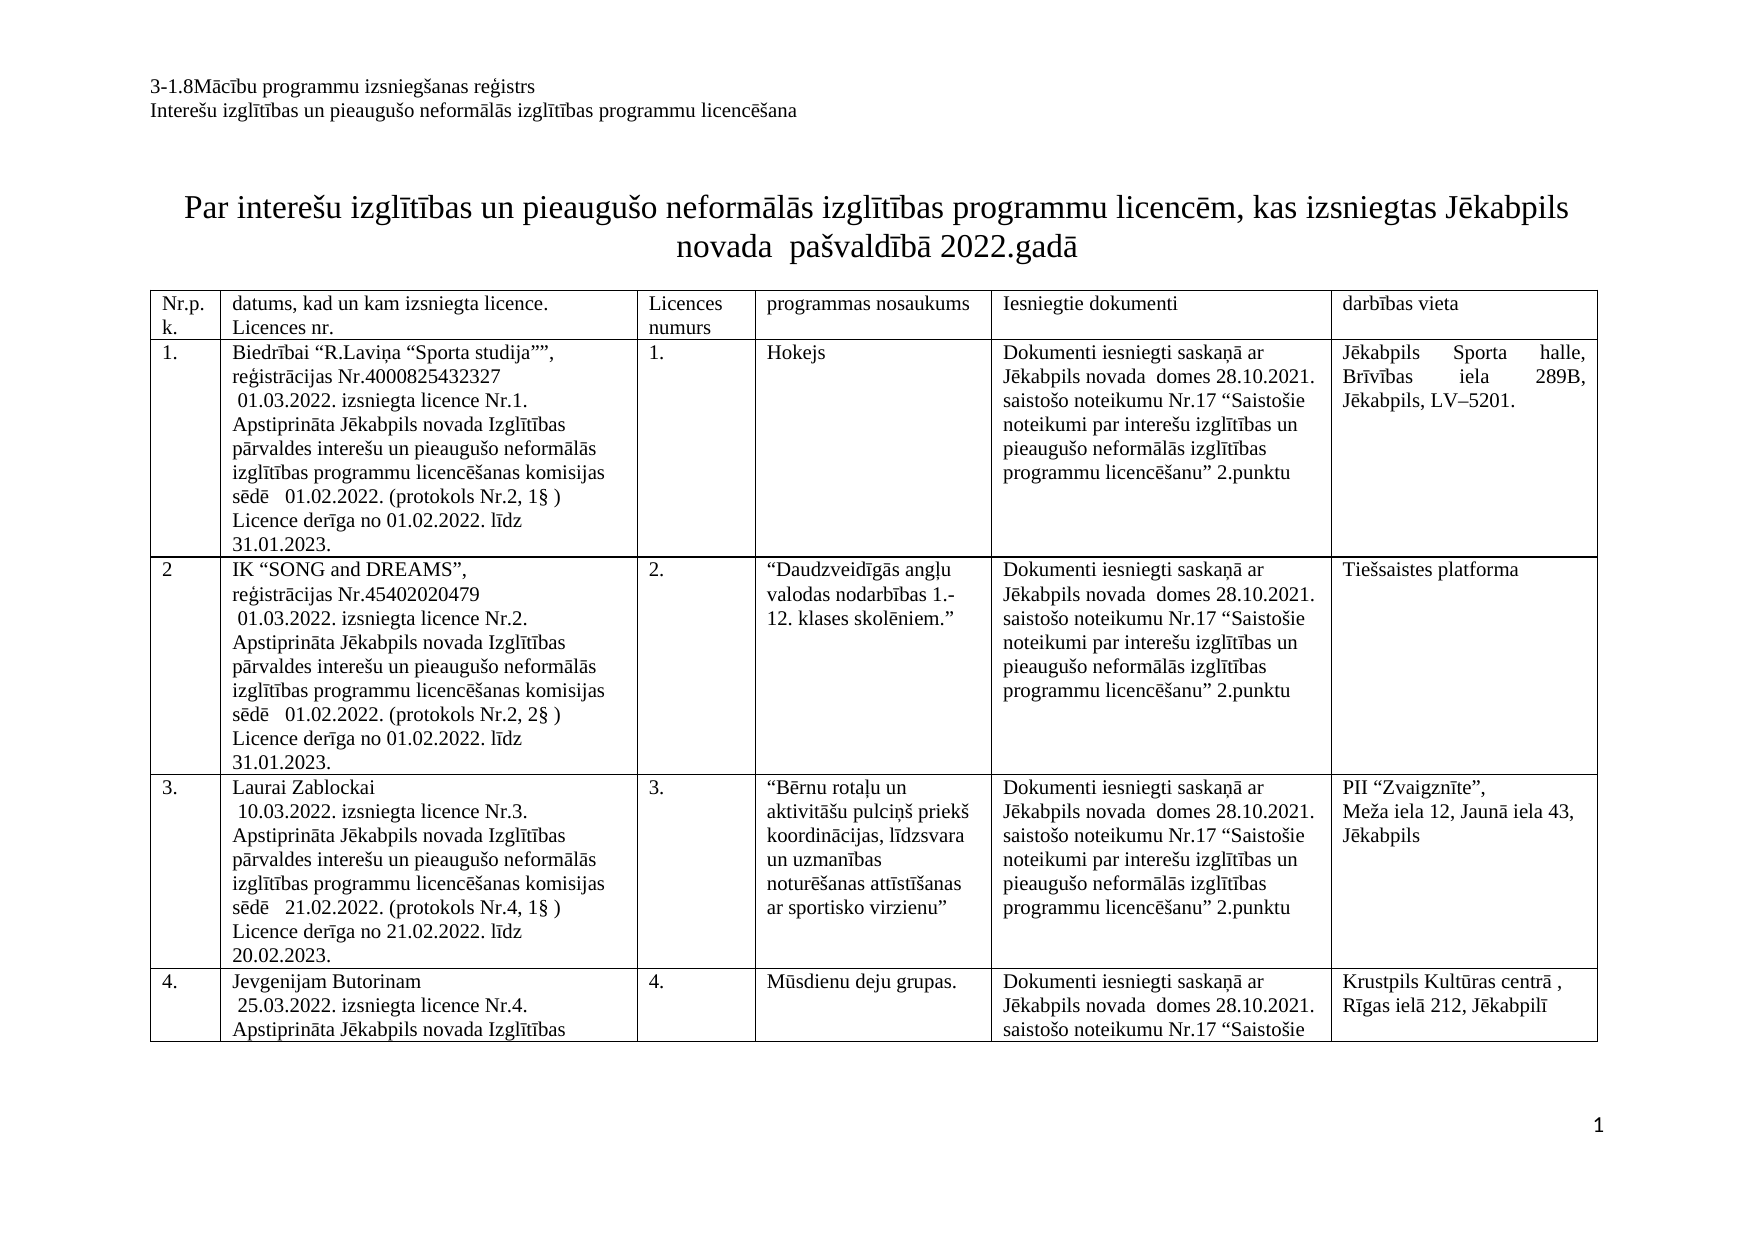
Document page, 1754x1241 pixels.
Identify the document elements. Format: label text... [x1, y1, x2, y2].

table_cell Jēkabpils Sporta halle, Brīvības iela 289B, Jēkabpils, LV–5201. [1332, 340, 1597, 556]
table_cell Biedrībai “R.Laviņa “Sporta studija””, reģistrācijas Nr.4000825432327 01.03.2022. izsniegta licence Nr.1. Apstiprināta Jēkabpils novada Izglītības pārvaldes interešu un pieaugušo neformālās izglītības programmu licencēšanas komisijas sēdē 01.02.2022. (protokols Nr.2, 1§ ) Licence derīga no 01.02.2022. līdz 31.01.2023. [221, 340, 637, 556]
table_header darbības vieta [1332, 291, 1597, 339]
table_cell Laurai Zablockai 10.03.2022. izsniegta licence Nr.3. Apstiprināta Jēkabpils novada Izglītības pārvaldes interešu un pieaugušo neformālās izglītības programmu licencēšanas komisijas sēdē 21.02.2022. (protokols Nr.4, 1§ ) Licence derīga no 21.02.2022. līdz 20.02.2023. [221, 775, 637, 967]
table_cell PII “Zvaigznīte”, Meža iela 12, Jaunā iela 43, Jēkabpils [1332, 775, 1597, 967]
table_cell 4. [638, 969, 755, 1041]
table_cell 3. [638, 775, 755, 967]
table_cell 1. [638, 340, 755, 556]
table_cell “Daudzveidīgās angļu valodas nodarbības 1.- 12. klases skolēniem.” [756, 558, 991, 774]
table_header Iesniegtie dokumenti [992, 291, 1331, 339]
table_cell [756, 969, 991, 1041]
table_cell Hokejs [756, 340, 991, 556]
table_cell 4. [151, 969, 220, 1041]
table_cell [221, 969, 637, 1041]
table_cell 3. [151, 775, 220, 967]
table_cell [1332, 969, 1597, 1041]
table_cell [992, 969, 1331, 1041]
table_cell 2. [638, 558, 755, 774]
table_cell IK “SONG and DREAMS”, reģistrācijas Nr.45402020479 01.03.2022. izsniegta licence Nr.2. Apstiprināta Jēkabpils novada Izglītības pārvaldes interešu un pieaugušo neformālās izglītības programmu licencēšanas komisijas sēdē 01.02.2022. (protokols Nr.2, 2§ ) Licence derīga no 01.02.2022. līdz 31.01.2023. [221, 558, 637, 774]
table_header programmas nosaukums [756, 291, 991, 339]
table_header Licences numurs [638, 291, 755, 339]
table_cell 1. [151, 340, 220, 556]
table_cell “Bērnu rotaļu un aktivitāšu pulciņš priekš koordinācijas, līdzsvara un uzmanības noturēšanas attīstīšanas ar sportisko virzienu” [756, 775, 991, 967]
table_header Nr.p.k. [151, 291, 220, 339]
table_header datums, kad un kam izsniegta licence. Licences nr. [221, 291, 637, 339]
table_cell Tiešsaistes platforma [1332, 558, 1597, 774]
table_cell 2 [151, 558, 220, 774]
text Par interešu izglītības un pieaugušo neformālās izglītības programmu licencēm, kas izsniegtas Jēkabpils novada pašvaldībā 2022.gadā [150, 187, 1604, 264]
